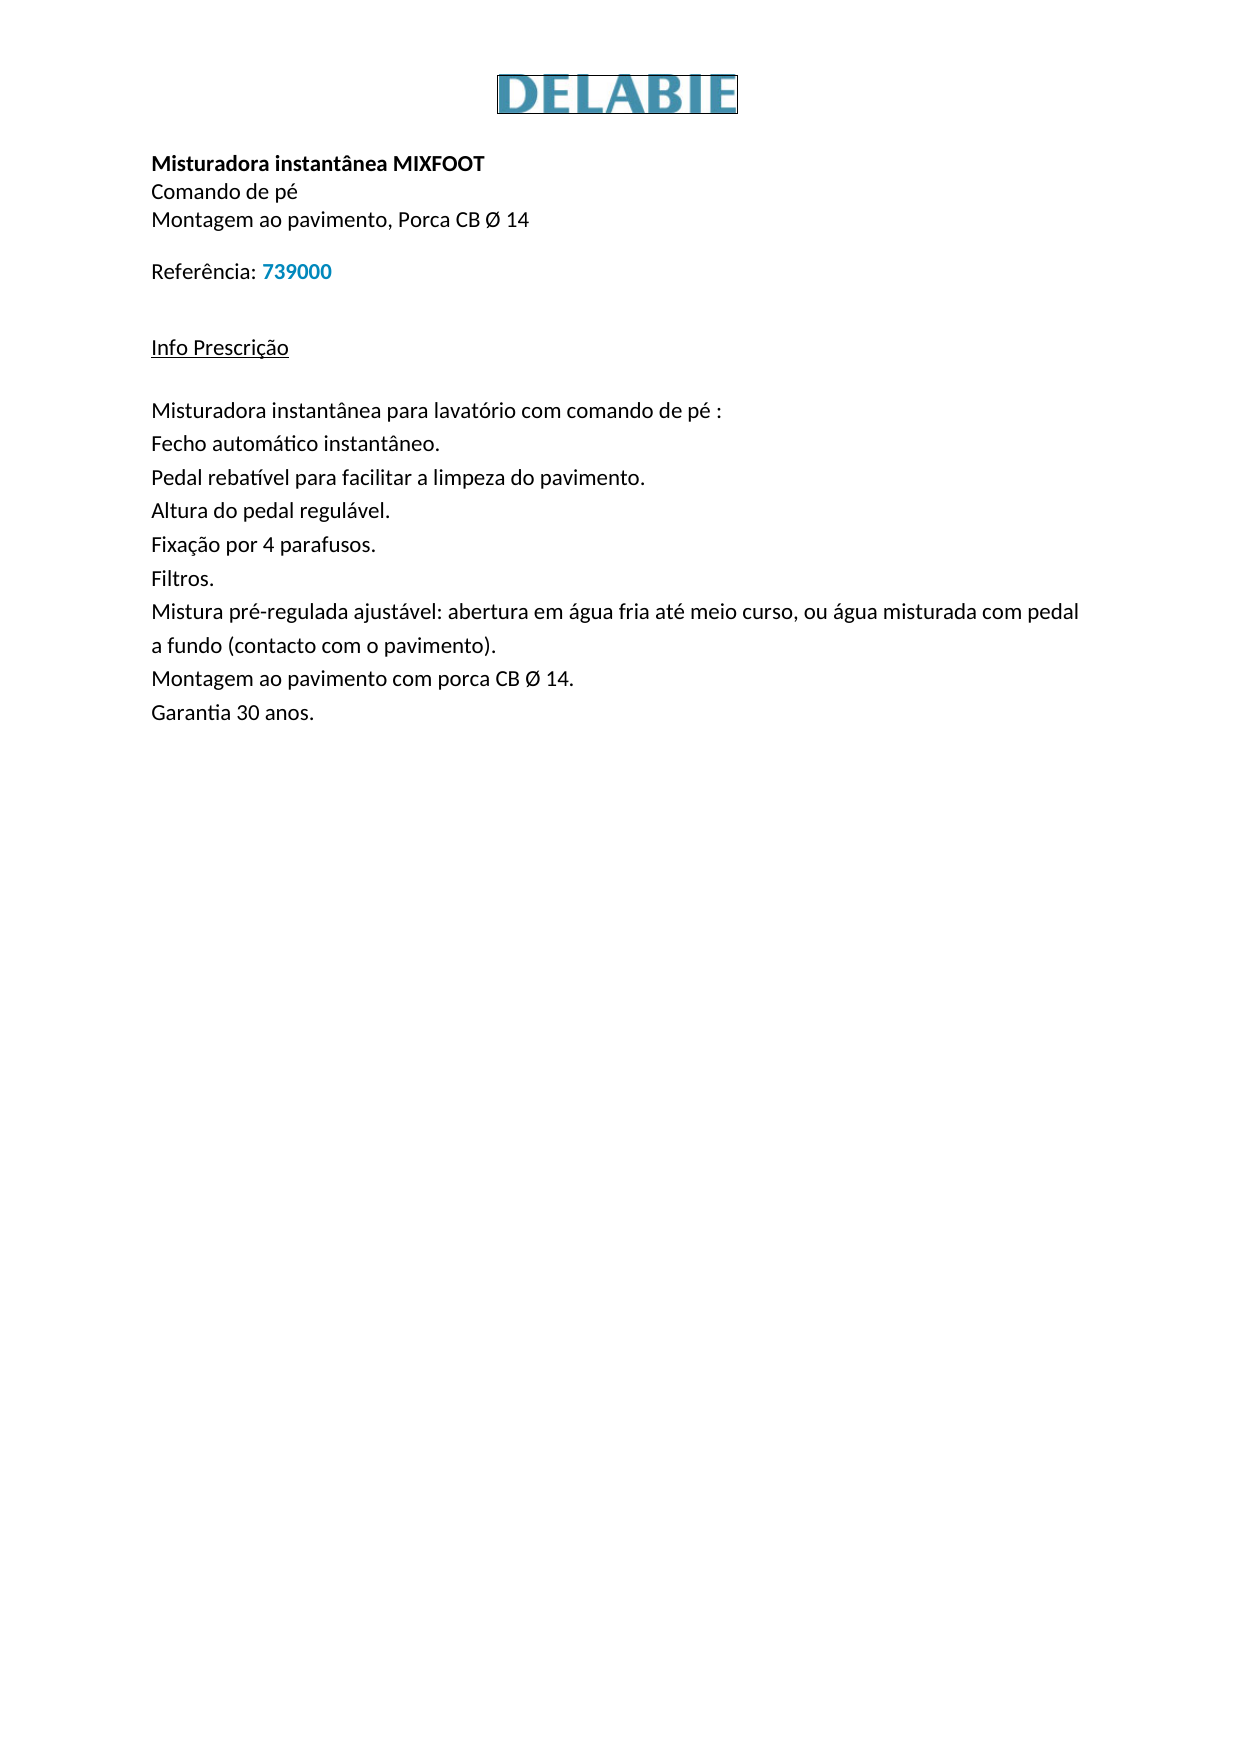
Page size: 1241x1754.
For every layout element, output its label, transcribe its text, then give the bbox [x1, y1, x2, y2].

text Info Prescrição [151, 333, 1084, 361]
text Pedal rebatível para facilitar a limpeza do pavimento. [151, 463, 1084, 491]
text Montagem ao pavimento, Porca CB Ø 14 [151, 205, 1084, 233]
text Misturadora instantânea para lavatório com comando de pé : [151, 396, 1084, 424]
text Garantia 30 anos. [151, 698, 1084, 726]
text Altura do pedal regulável. [151, 497, 1084, 525]
text Fecho automático instantâneo. [151, 429, 1084, 458]
text Comando de pé [151, 177, 1084, 205]
text Mistura pré-regulada ajustável: abertura em água fria até meio curso, ou água misturada com pedal a fundo (contacto com o pavimento). [151, 597, 1084, 659]
text Filtros. [151, 564, 1084, 592]
text Fixação por 4 parafusos. [151, 530, 1084, 558]
text Montagem ao pavimento com porca CB Ø 14. [151, 664, 1084, 692]
text Referência: 739000 [151, 257, 1084, 285]
picture [498, 76, 737, 113]
text Misturadora instantânea MIXFOOT [151, 149, 1084, 177]
